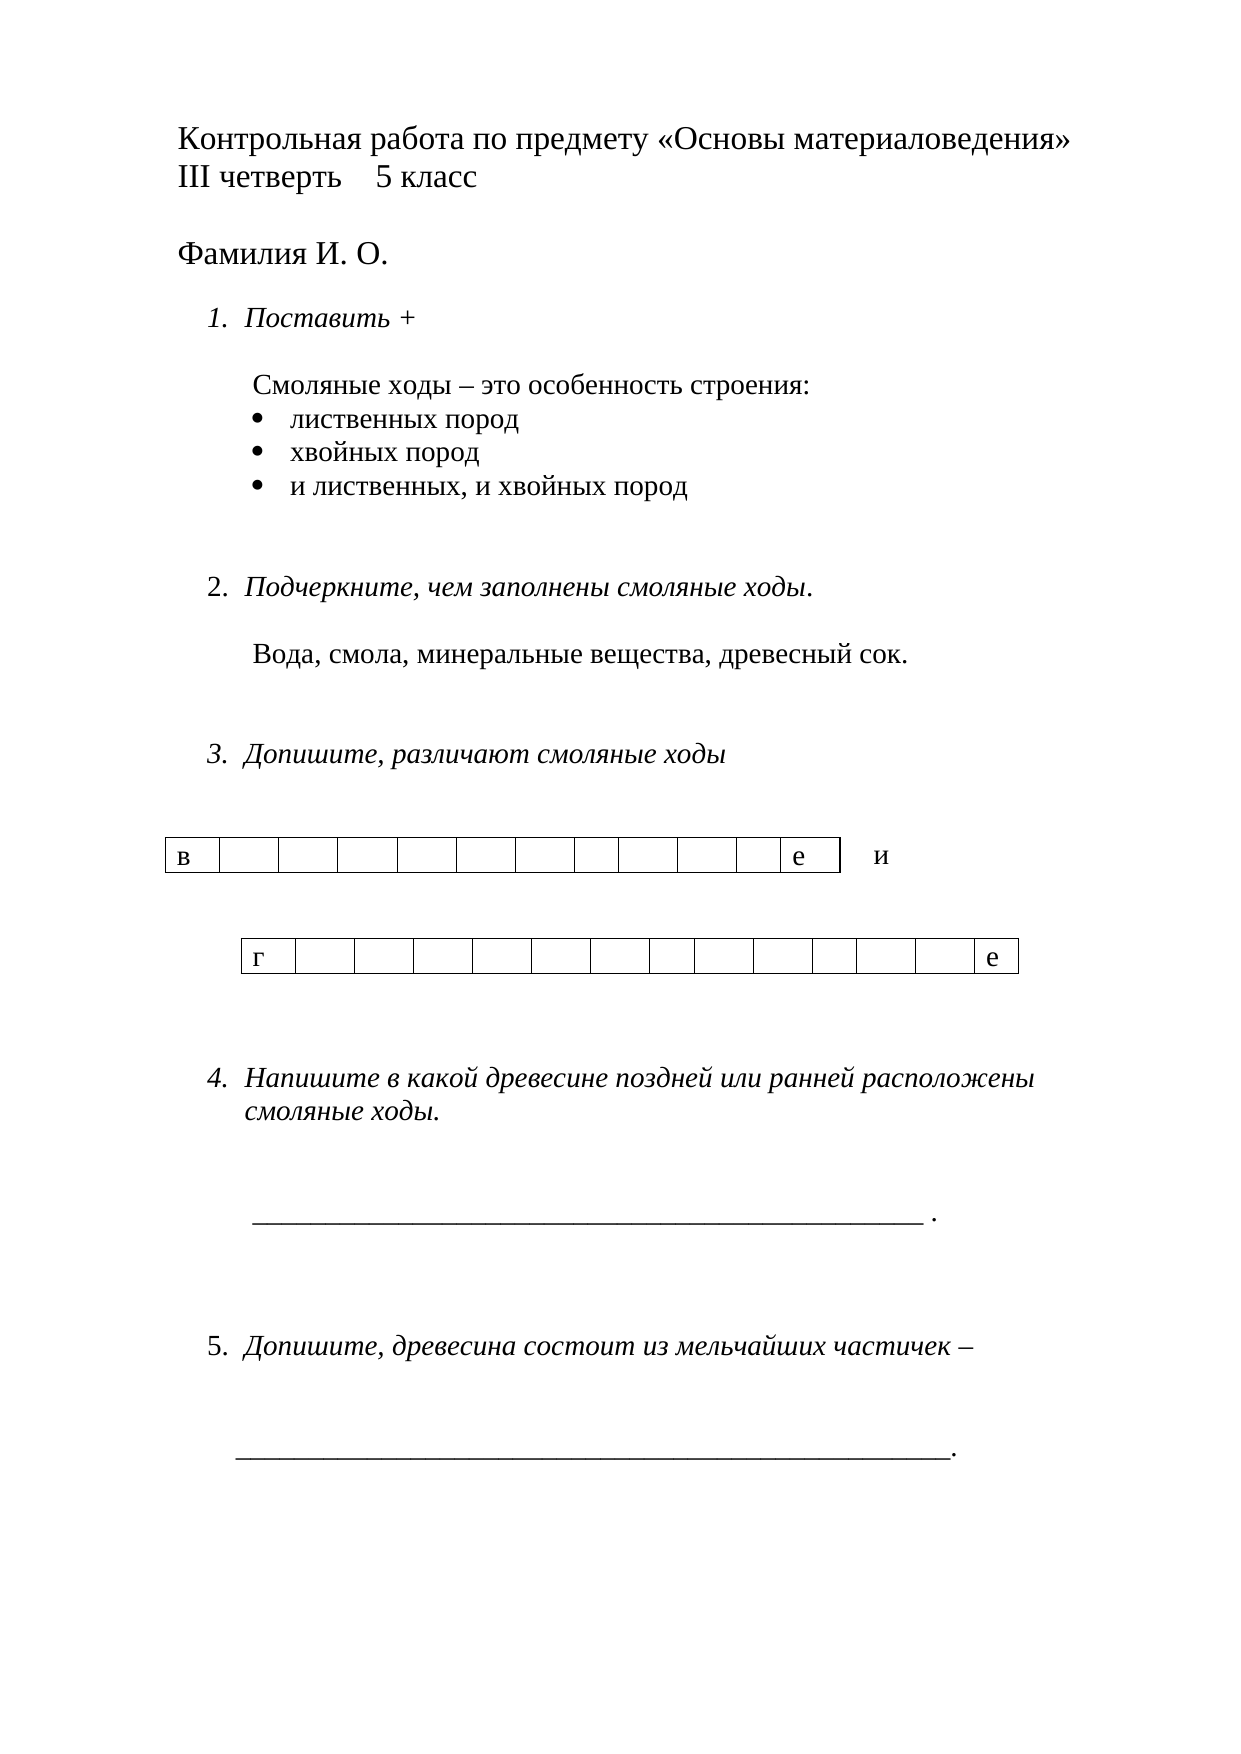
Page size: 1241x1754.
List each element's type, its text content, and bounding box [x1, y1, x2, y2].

table_header г [242, 939, 295, 972]
table_header [591, 939, 649, 972]
table_header [813, 939, 856, 972]
list и лиственных, и хвойных пород [252, 468, 1152, 502]
list Напишите в какой древесине поздней или ранней расположены смоляные ходы. [207, 1060, 1152, 1127]
text _________________________________________________. [177, 1429, 1152, 1462]
table_header [220, 838, 278, 872]
text и [841, 837, 1152, 871]
table_header [916, 939, 974, 972]
table_header [619, 838, 677, 872]
table_header [650, 939, 694, 972]
table_header [414, 939, 472, 972]
list Поставить + [207, 300, 1152, 334]
text Контрольная работа по предмету «Основы материаловедения» [177, 118, 1152, 156]
table_header [457, 838, 515, 872]
table_header [338, 838, 397, 872]
table_header [737, 838, 780, 872]
table_header е [975, 939, 1018, 972]
table_header [355, 939, 413, 972]
list Допишите, различают смоляные ходы [207, 737, 1152, 770]
table_header [473, 939, 531, 972]
table_header [695, 939, 753, 972]
table_header [532, 939, 590, 972]
table_header [857, 939, 915, 972]
text ______________________________________________ . [252, 1194, 1152, 1227]
text Фамилия И. О. [177, 233, 1152, 271]
table_header е [781, 838, 839, 872]
table_header [398, 838, 456, 872]
list лиственных пород [252, 401, 1152, 434]
text III четверть 5 класс [177, 156, 1152, 195]
list Подчеркните, чем заполнены смоляные ходы. [207, 569, 1152, 602]
table_header в [166, 838, 219, 872]
text Вода, смола, минеральные вещества, древесный сок. [252, 636, 1152, 669]
table_header [516, 838, 574, 872]
text Смоляные ходы – это особенность строения: [252, 367, 1152, 401]
table_header [575, 838, 618, 872]
table_header [296, 939, 354, 972]
table_header [678, 838, 736, 872]
list хвойных пород [252, 434, 1152, 468]
list Допишите, древесина состоит из мельчайших частичек – [207, 1328, 1152, 1362]
table_header [754, 939, 812, 972]
table_header [279, 838, 337, 872]
